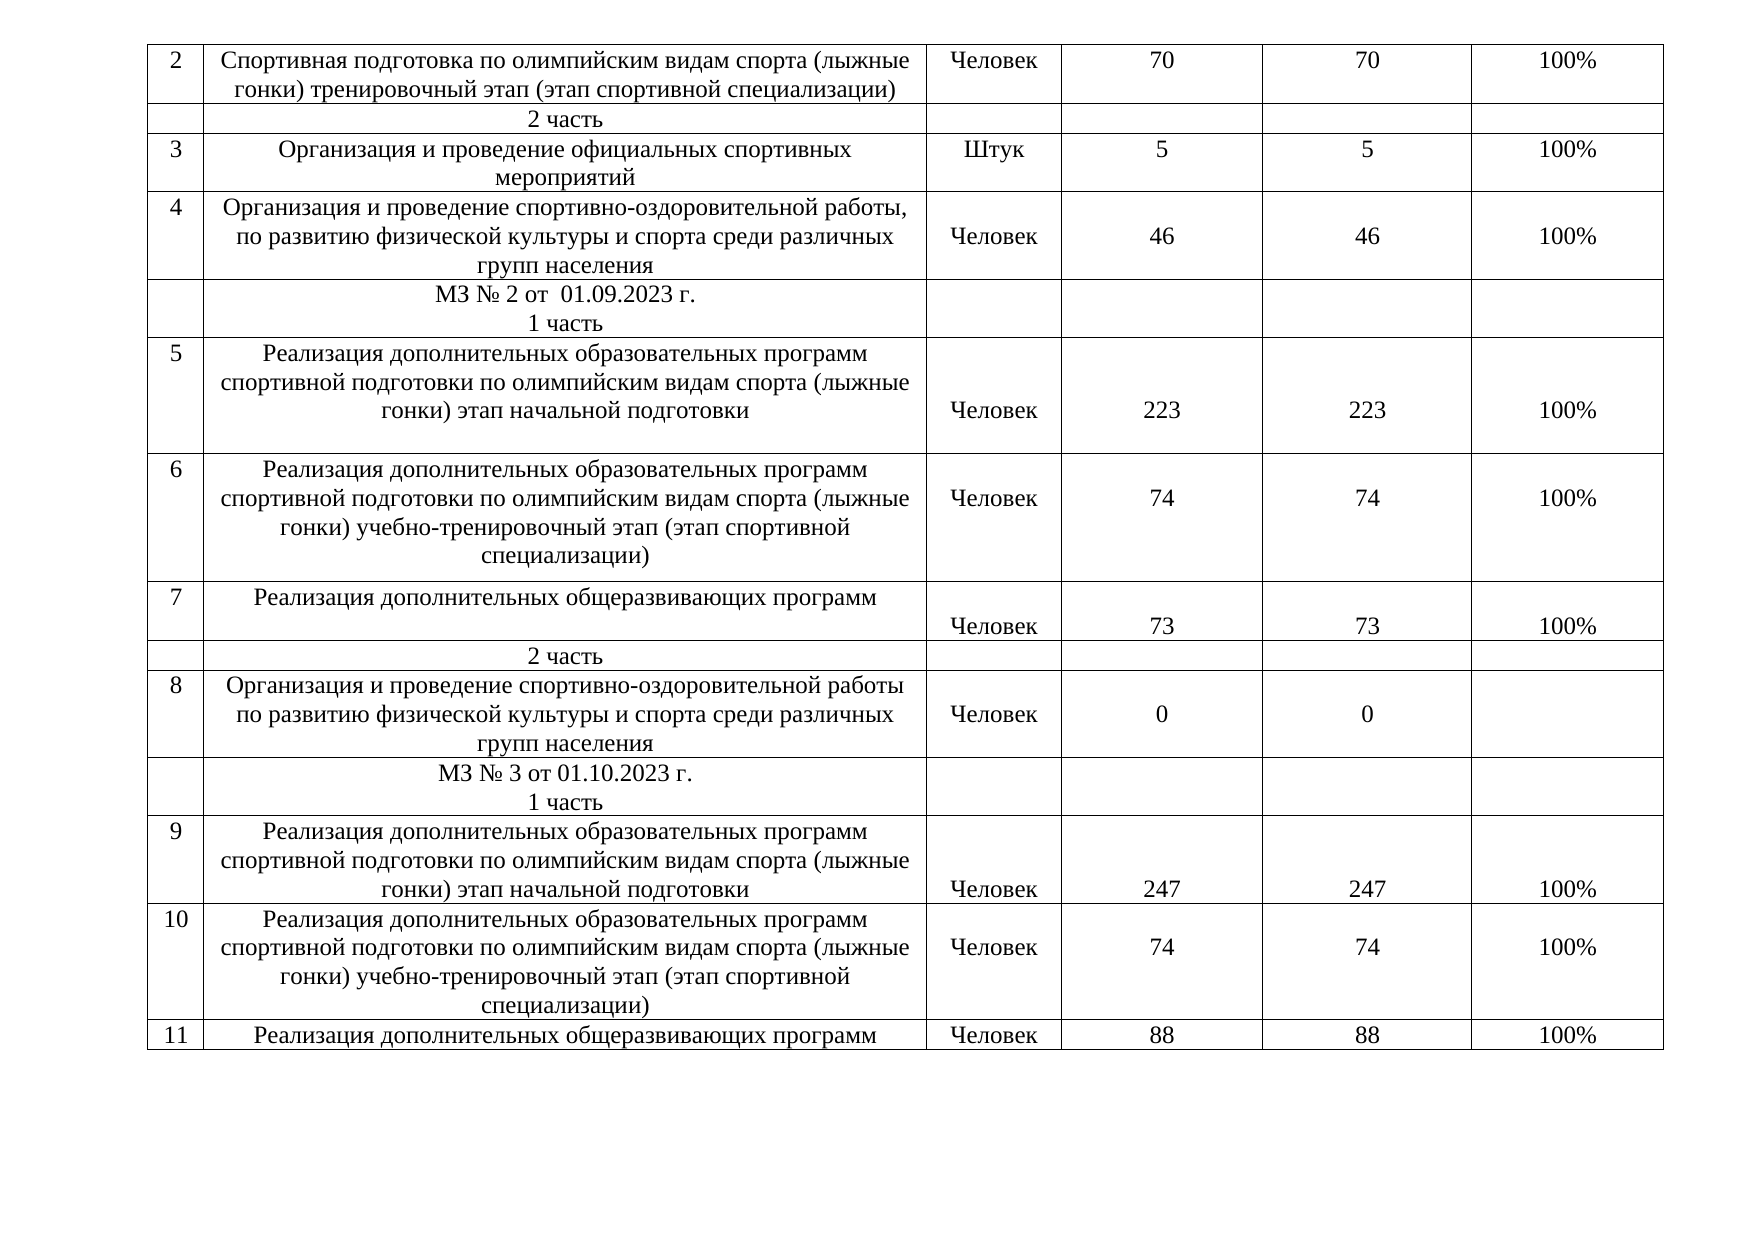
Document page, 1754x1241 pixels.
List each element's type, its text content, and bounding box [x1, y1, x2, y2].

table_cell 46 [1263, 192, 1471, 278]
table_cell [148, 758, 203, 815]
table_cell 6 [148, 454, 203, 581]
table_cell 70 [1062, 45, 1262, 103]
table_cell Реализация дополнительных образовательных программ спортивной подготовки по олимпийским видам спорта (лыжные гонки) учебно-тренировочный этап (этап спортивной специализации) [204, 904, 926, 1019]
table_cell 74 [1062, 904, 1262, 1019]
table_cell [1062, 280, 1262, 337]
table_cell [1263, 104, 1471, 133]
table_cell 0 [1263, 671, 1471, 757]
table_cell 100% [1472, 45, 1663, 103]
table_cell 5 [148, 338, 203, 453]
table_cell Организация и проведение официальных спортивных мероприятий [204, 134, 926, 191]
table_cell 247 [1062, 816, 1262, 903]
table_cell МЗ № 3 от 01.10.2023 г. 1 часть [204, 758, 926, 815]
table_cell Человек [927, 582, 1061, 640]
table_cell Реализация дополнительных образовательных программ спортивной подготовки по олимпийским видам спорта (лыжные гонки) учебно-тренировочный этап (этап спортивной специализации) [204, 454, 926, 581]
table_cell 100% [1472, 904, 1663, 1019]
table_cell [1062, 104, 1262, 133]
table_cell Человек [927, 816, 1061, 903]
table_cell [927, 280, 1061, 337]
table_cell 247 [1263, 816, 1471, 903]
table_cell Реализация дополнительных образовательных программ спортивной подготовки по олимпийским видам спорта (лыжные гонки) этап начальной подготовки [204, 338, 926, 453]
table_cell Человек [927, 1020, 1061, 1048]
table_cell [1263, 758, 1471, 815]
table_cell 8 [148, 671, 203, 757]
table_cell [1062, 641, 1262, 669]
table_cell [927, 104, 1061, 133]
table_cell 223 [1062, 338, 1262, 453]
table_cell Человек [927, 338, 1061, 453]
table_cell 100% [1472, 338, 1663, 453]
table_cell 5 [1263, 134, 1471, 191]
table_cell Реализация дополнительных общеразвивающих программ [204, 582, 926, 640]
table_cell [1062, 758, 1262, 815]
table_cell [148, 641, 203, 669]
table_cell 9 [148, 816, 203, 903]
table_cell 2 [148, 45, 203, 103]
table_cell 73 [1263, 582, 1471, 640]
table_cell 74 [1263, 454, 1471, 581]
table_cell 100% [1472, 582, 1663, 640]
table_cell 100% [1472, 816, 1663, 903]
table_cell Спортивная подготовка по олимпийским видам спорта (лыжные гонки) тренировочный этап (этап спортивной специализации) [204, 45, 926, 103]
table_cell 2 часть [204, 104, 926, 133]
table_cell МЗ № 2 от 01.09.2023 г. 1 часть [204, 280, 926, 337]
table_cell 7 [148, 582, 203, 640]
table_cell Человек [927, 45, 1061, 103]
table_cell 74 [1263, 904, 1471, 1019]
table_cell [1472, 671, 1663, 757]
table_cell [1263, 641, 1471, 669]
table_cell 100% [1472, 192, 1663, 278]
table_cell [148, 104, 203, 133]
table_cell 11 [148, 1020, 203, 1048]
table_cell Реализация дополнительных образовательных программ спортивной подготовки по олимпийским видам спорта (лыжные гонки) этап начальной подготовки [204, 816, 926, 903]
table_cell [1472, 104, 1663, 133]
table_cell [1472, 280, 1663, 337]
table_cell [1472, 641, 1663, 669]
table_cell 2 часть [204, 641, 926, 669]
table_cell 88 [1062, 1020, 1262, 1048]
table_cell 10 [148, 904, 203, 1019]
table_cell Человек [927, 454, 1061, 581]
table_cell [1263, 280, 1471, 337]
table_cell Человек [927, 671, 1061, 757]
table_cell [1472, 758, 1663, 815]
table_cell Человек [927, 192, 1061, 278]
table_cell Человек [927, 904, 1061, 1019]
table_cell 70 [1263, 45, 1471, 103]
table_cell [927, 758, 1061, 815]
table_cell 88 [1263, 1020, 1471, 1048]
table_cell 0 [1062, 671, 1262, 757]
table_cell 4 [148, 192, 203, 278]
table_cell 100% [1472, 134, 1663, 191]
table_cell 74 [1062, 454, 1262, 581]
table_cell 223 [1263, 338, 1471, 453]
table_cell 100% [1472, 1020, 1663, 1048]
table_cell Организация и проведение спортивно-оздоровительной работы, по развитию физической культуры и спорта среди различных групп населения [204, 192, 926, 278]
table_cell [927, 641, 1061, 669]
table_cell [148, 280, 203, 337]
table_cell Штук [927, 134, 1061, 191]
table_cell Организация и проведение спортивно-оздоровительной работы по развитию физической культуры и спорта среди различных групп населения [204, 671, 926, 757]
table_cell 5 [1062, 134, 1262, 191]
table_cell 73 [1062, 582, 1262, 640]
table_cell Реализация дополнительных общеразвивающих программ [204, 1020, 926, 1048]
table_cell 100% [1472, 454, 1663, 581]
table_cell 46 [1062, 192, 1262, 278]
table_cell 3 [148, 134, 203, 191]
